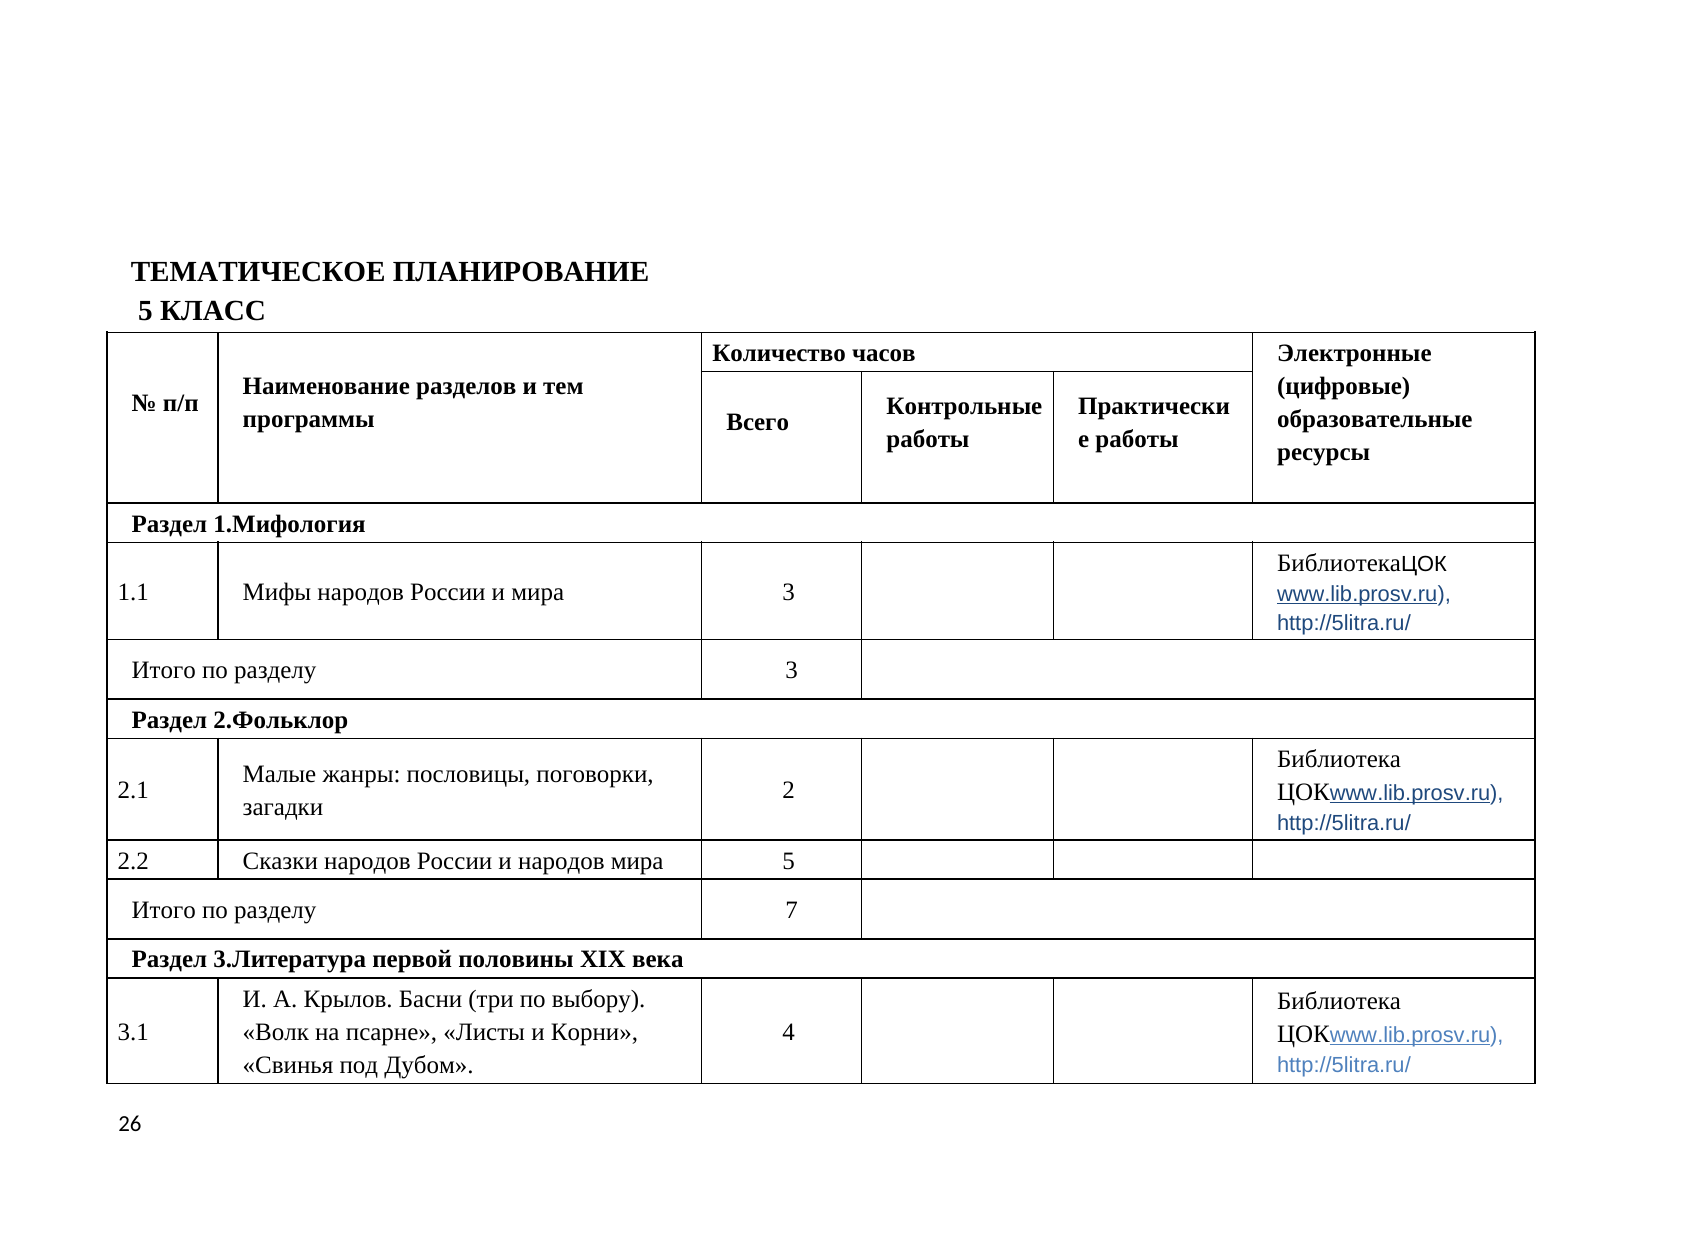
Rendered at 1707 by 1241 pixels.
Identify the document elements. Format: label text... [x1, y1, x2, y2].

table_cell 3 [702, 543, 861, 639]
table_cell Итого по разделу [108, 640, 701, 698]
table_cell 5 [702, 841, 861, 878]
table_cell Мифы народов России и мира [219, 543, 701, 639]
table_header № п/п [108, 333, 217, 502]
table_cell 1.1 [108, 543, 217, 639]
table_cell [1253, 979, 1534, 1083]
table_cell 7 [702, 880, 861, 938]
table_header Электронные (цифровые) образовательные ресурсы [1253, 333, 1534, 502]
table_cell Библиотека ЦОКwww.lib.prosv.ru), http://5litra.ru/ [1253, 739, 1534, 839]
table_cell Итого по разделу [108, 880, 701, 938]
table_cell Раздел 3.Литература первой половины XIX века [108, 940, 1534, 977]
table_cell Всего [702, 372, 861, 502]
table_cell [862, 640, 1534, 698]
table_cell [1054, 979, 1252, 1083]
table_header Количество часов [702, 333, 1252, 371]
table_cell Раздел 2.Фольклор [108, 700, 1534, 738]
table_cell [862, 739, 1053, 839]
table_cell Сказки народов России и народов мира [219, 841, 701, 878]
table_cell [862, 841, 1053, 878]
table_header Наименование разделов и тем программы [219, 333, 701, 502]
table_cell 2 [702, 739, 861, 839]
table_cell БиблиотекаЦОК www.lib.prosv.ru), http://5litra.ru/ [1253, 543, 1534, 639]
table_cell 4 [702, 979, 861, 1083]
table_cell 3 [702, 640, 861, 698]
table_cell [862, 880, 1534, 938]
table_cell Практические работы [1054, 372, 1252, 502]
table_cell [1054, 543, 1252, 639]
text 5 КЛАСС [131, 293, 1588, 326]
table_cell [862, 979, 1053, 1083]
table_cell Раздел 1.Мифология [108, 504, 1534, 541]
table_cell [1054, 841, 1252, 878]
table_cell Контрольные работы [862, 372, 1053, 502]
table_cell 2.2 [108, 841, 217, 878]
table_cell И. А. Крылов. Басни (три по выбору). «Волк на псарне», «Листы и Корни», «Свинья под Дубом». [219, 979, 701, 1083]
table_cell [1054, 739, 1252, 839]
table_cell [862, 543, 1053, 639]
table_cell Малые жанры: пословицы, поговорки, загадки [219, 739, 701, 839]
table_cell [1253, 841, 1534, 878]
table_cell 2.1 [108, 739, 217, 839]
table_cell 3.1 [108, 979, 217, 1083]
text ТЕМАТИЧЕСКОЕ ПЛАНИРОВАНИЕ [131, 254, 1588, 288]
